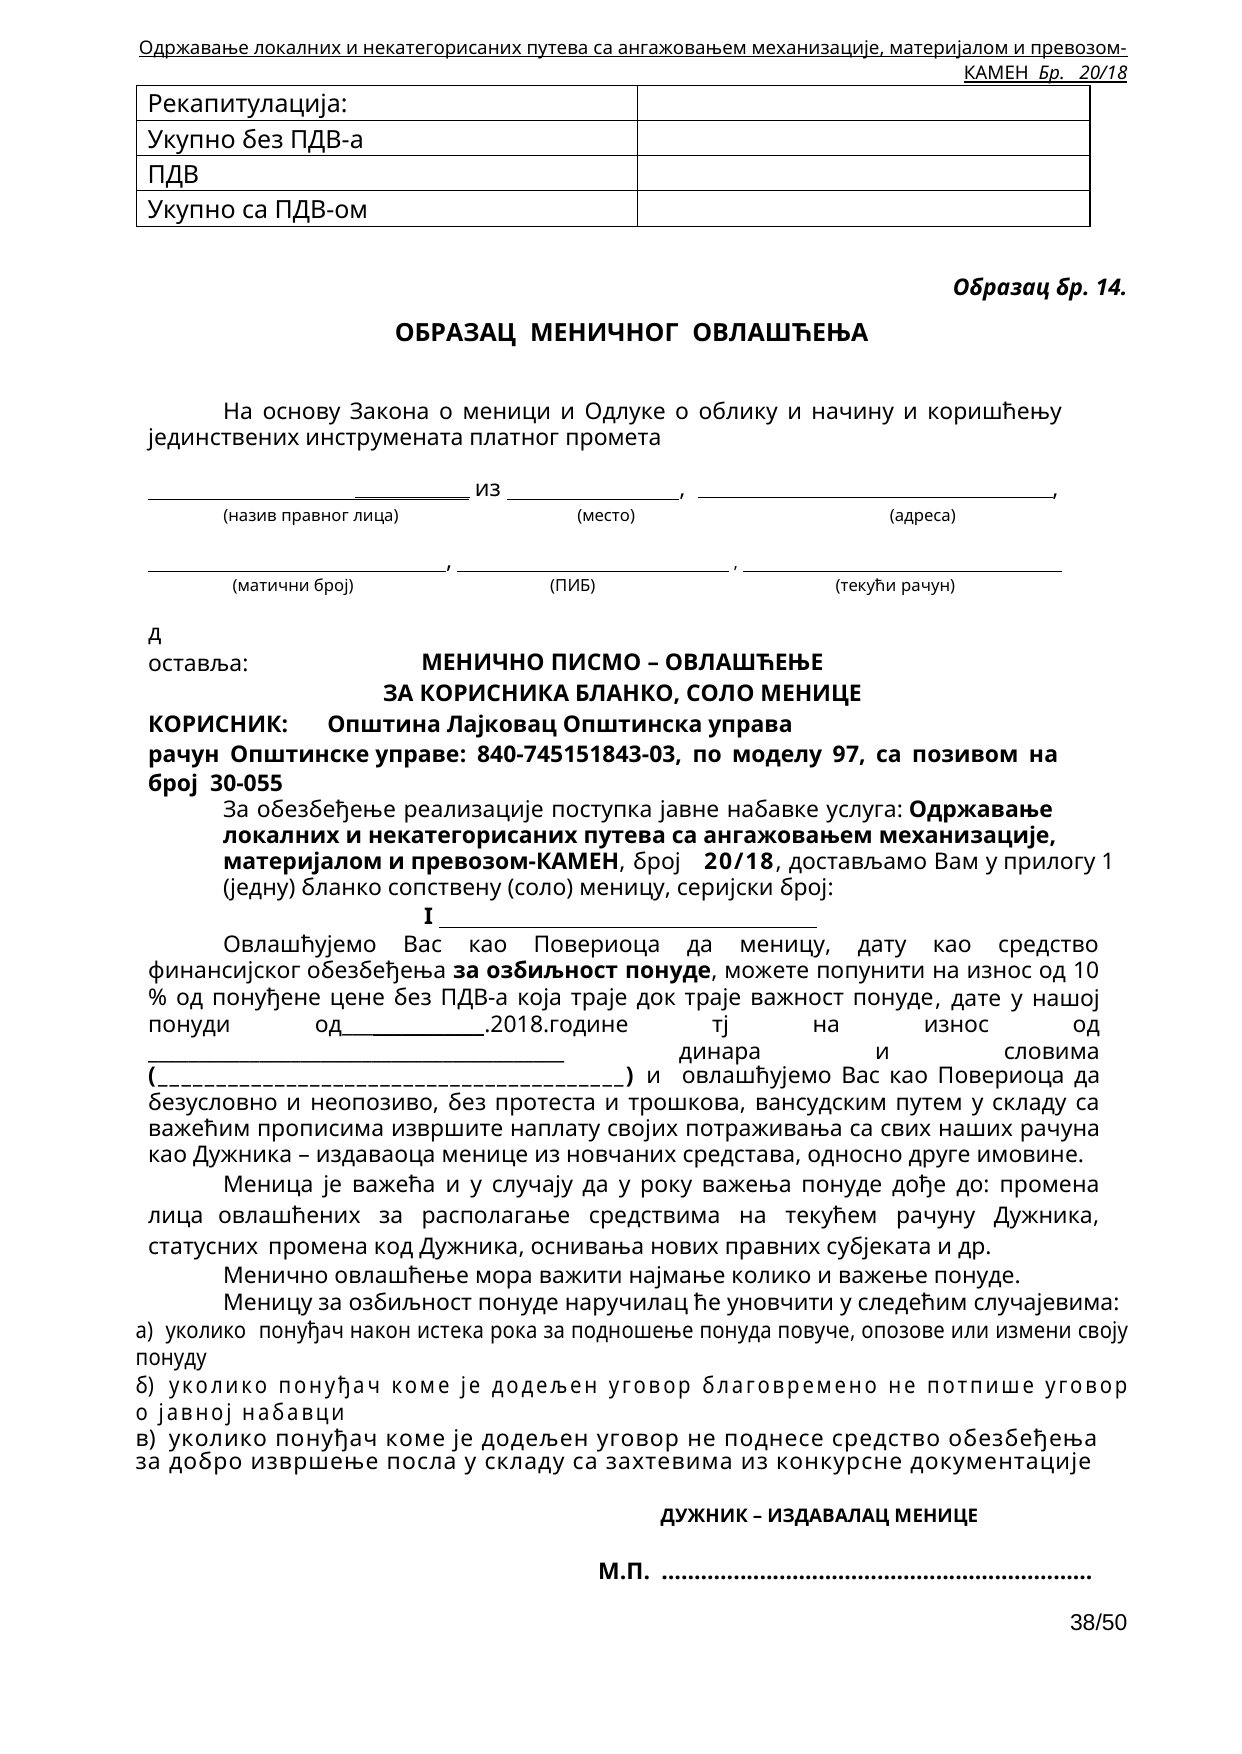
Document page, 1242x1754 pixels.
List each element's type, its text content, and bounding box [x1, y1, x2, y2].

table_header [137, 191, 637, 226]
table_header [137, 156, 637, 190]
table_header [638, 191, 1089, 226]
text М.П. …............................................................... [598, 1554, 1129, 1586]
text доставља: [148, 616, 253, 678]
table_header [638, 86, 1089, 120]
text МЕНИЧНО ПИСМО – ОВЛАШЋЕЊЕ [393, 646, 851, 677]
text Меница је важећа и у случају да у року важења понуде дође до: промена лица овлашћених за располагање средствима на текућем рачуну Дужника, статусних промена код Дужника, оснивања нових правних субјеката и др. [148, 1168, 1099, 1262]
table_header [638, 156, 1089, 190]
table_header [128, 85, 136, 227]
text б) уколико понуђач коме је додељен уговор благовремено не потпише уговор о јавној набавци [135, 1371, 1129, 1426]
text ОБРАЗАЦ МЕНИЧНОГ ОВЛАШЋЕЊА [135, 314, 1127, 348]
text из , , [148, 472, 1129, 503]
text ДУЖНИК – ИЗДАВАЛАЦ МЕНИЦЕ [660, 1501, 1100, 1528]
table_header [137, 121, 637, 155]
text I [424, 900, 1129, 932]
text На основу Закона о меници и Одлуке о облику и начину и коришћењу јединствених инструмената платног промета [148, 398, 1100, 451]
text (матични број) (ПИБ) (текући рачун) [232, 573, 1129, 594]
text (назив правног лица) (место) (адреса) [223, 503, 1129, 524]
text , , [446, 546, 1129, 572]
table_header [137, 86, 637, 120]
text Образац бр. 14. [135, 270, 1127, 302]
text Овлашћујемо Вас као Повериоца да меницу, дату као средство финансијског обезбеђења за озбиљност понуде, можете попунити на износ од 10 % од понуђене цене без ПДВ-а која траје док траје важност понуде, дате у нашој понуди од______________.2018.године тј на износ од _________________________________________ динара и словима (________________________________________) и овлашћујемо Вас као Повериоца да безусловно и неопозиво, без протеста и трошкова, вансудским путем у складу са важећим прописима извршите наплату својих потраживања са свих наших рачуна као Дужника – издаваоца менице из новчаних средстава, односно друге имовине. [148, 932, 1100, 1168]
table_header [638, 121, 1089, 155]
text ЗА КОРИСНИКА БЛАНКО, СОЛО МЕНИЦЕ [352, 677, 892, 705]
text За обезбеђење реализације поступка јавне набавке услуга: Одржавање локалних и некатегорисаних путева са ангажовањем механизације, материјалом и превозом-КАМЕН, број 20/18, достављамо Вам у прилогу 1 (једну) бланко сопствену (соло) меницу, серијски број: [223, 797, 1129, 900]
text рачун Општинске управе: 840-745151843-03, по моделу 97, са позивом на број 30-055 [148, 740, 1100, 797]
text КОРИСНИК: Општина Лајковац Општинска управа [148, 708, 1101, 739]
text в) уколико понуђач коме је додељен уговор не поднесе средство обезбеђења за добро извршење посла у складу са захтевима из конкурсне документације [135, 1428, 1127, 1474]
text а) уколико понуђач након истека рока за подношење понуда повуче, опозове или измени своју понуду [135, 1316, 1129, 1371]
text Меницу за озбиљност понуде наручилац ће уновчити у следећим случајевима: [223, 1289, 1129, 1316]
text Менично овлашћење мора важити најмање колико и важење понуде. [223, 1262, 1129, 1289]
